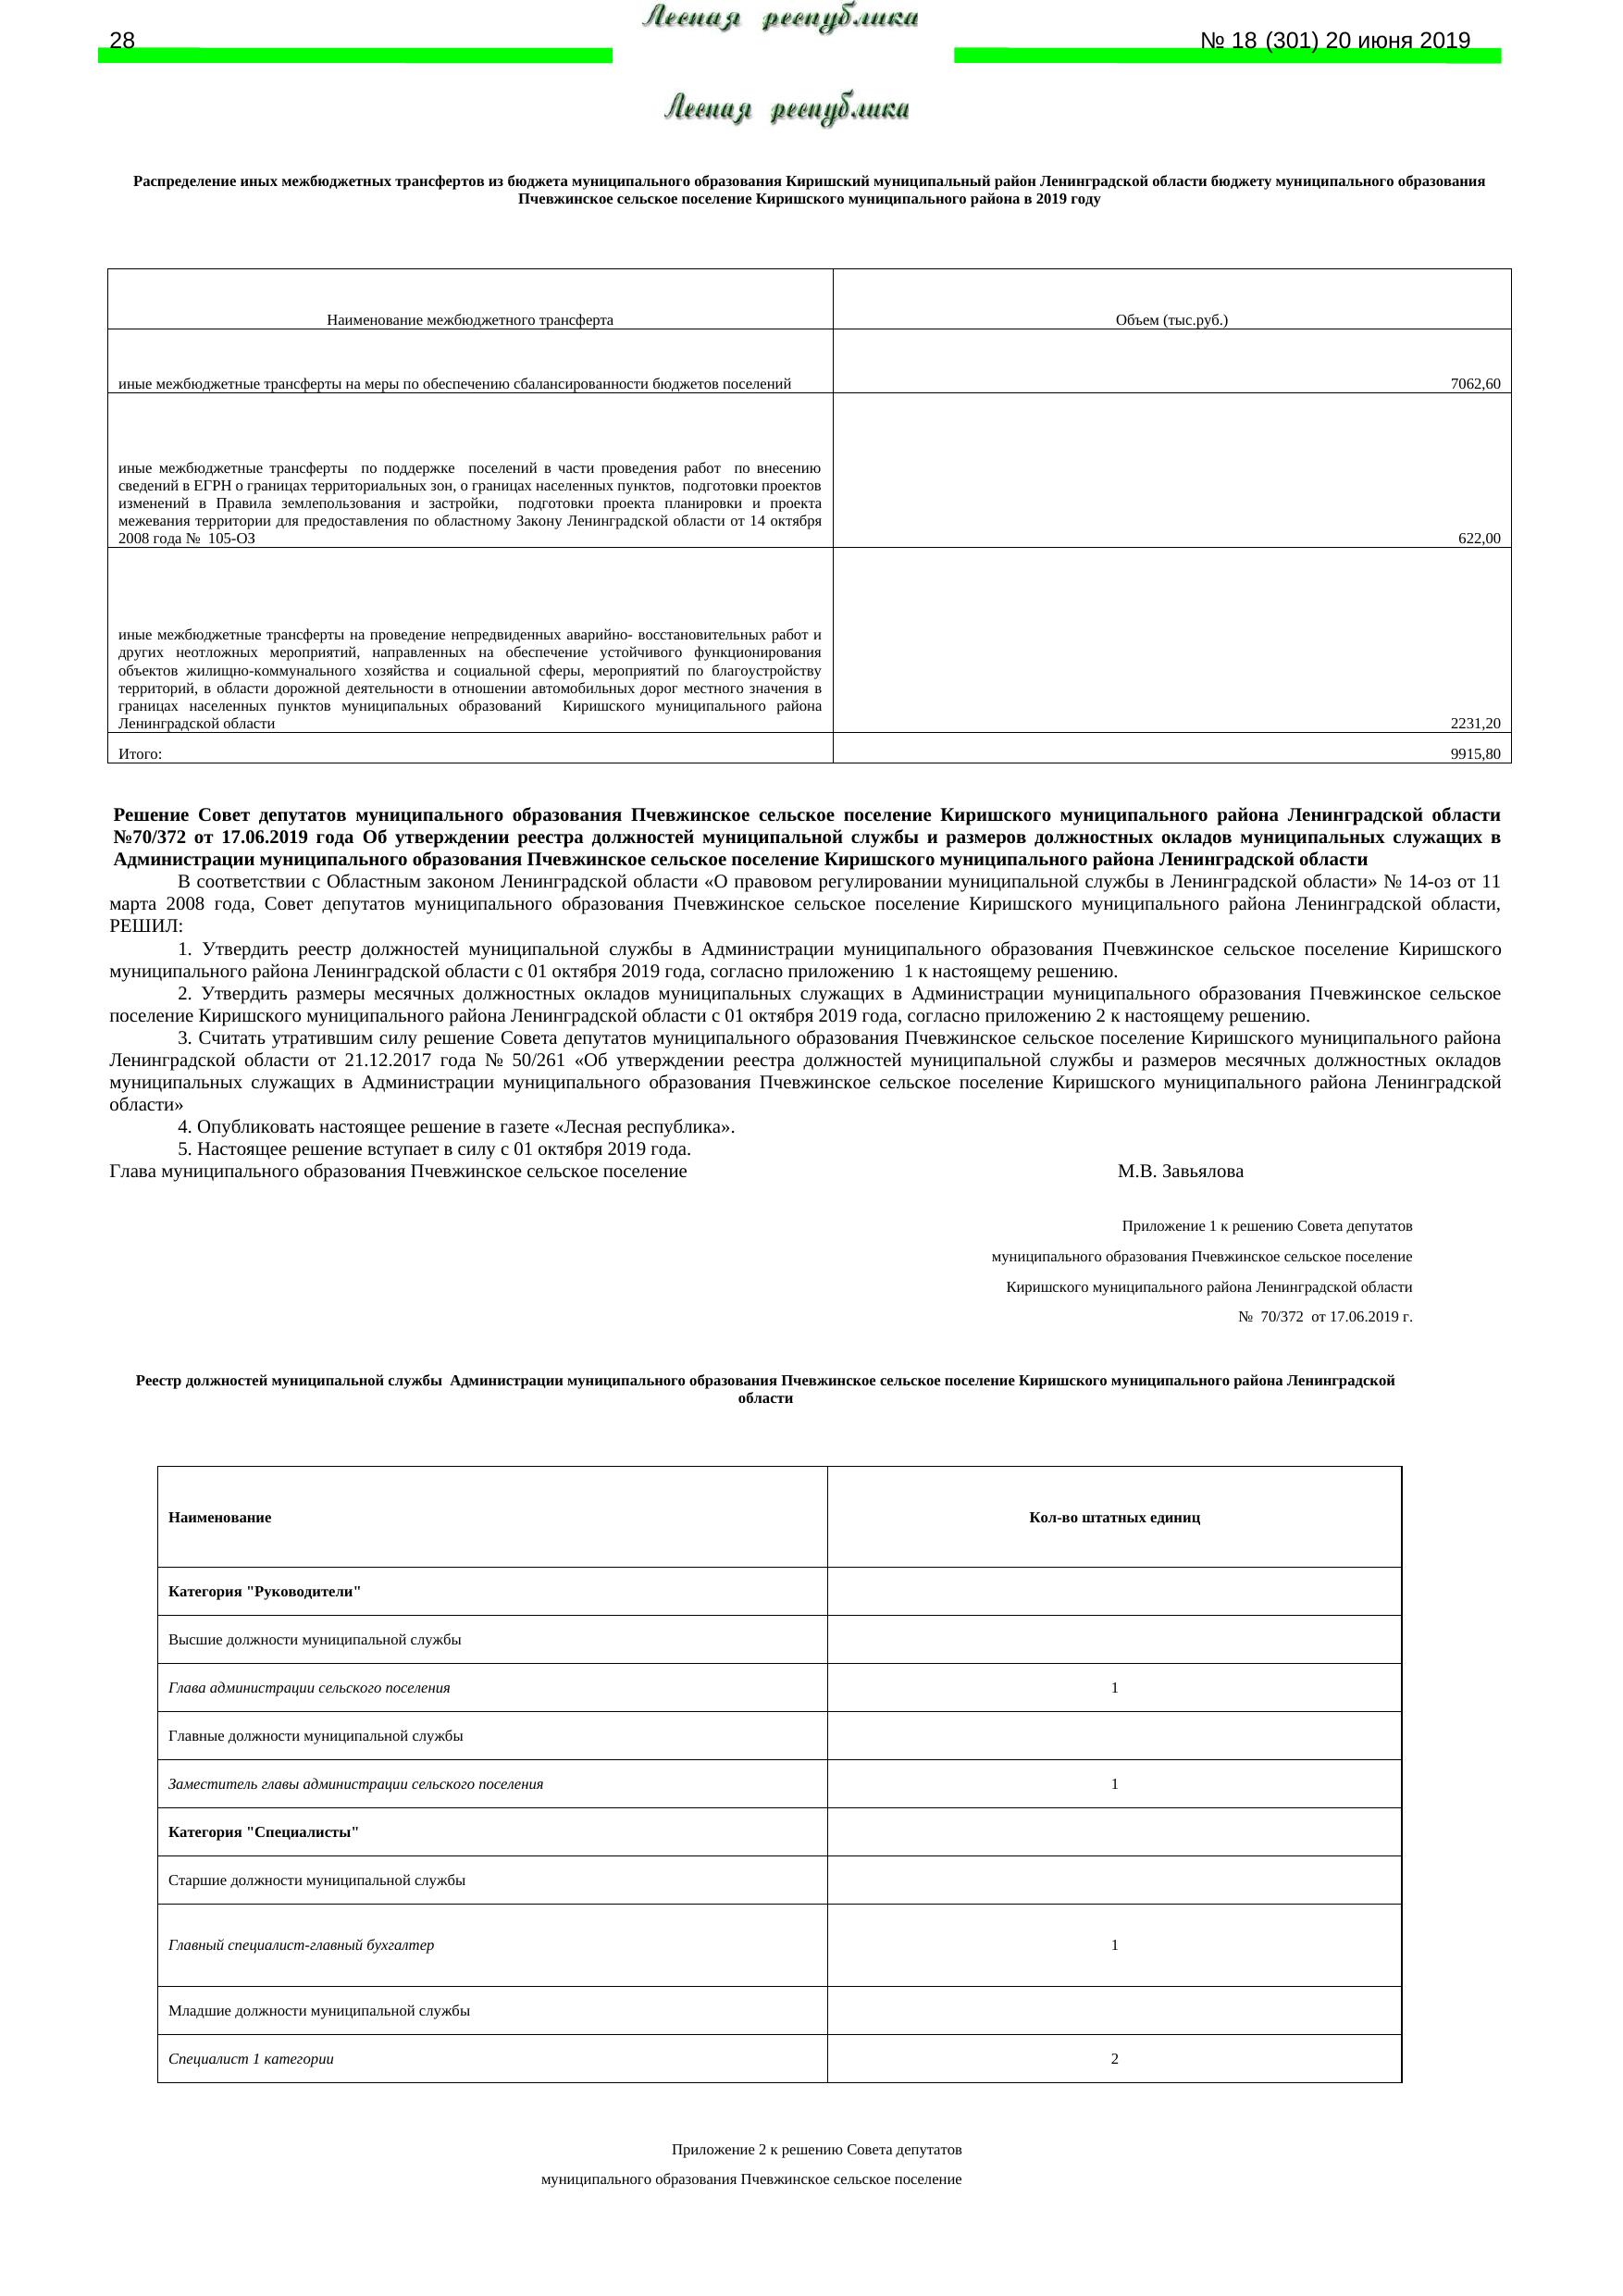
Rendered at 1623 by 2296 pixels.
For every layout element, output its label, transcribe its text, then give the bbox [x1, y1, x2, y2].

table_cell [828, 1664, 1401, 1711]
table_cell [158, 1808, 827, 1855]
text Решение Совет депутатов муниципального образования Пчевжинское сельское поселение Киришского муниципального района Ленинградской области №70/372 от 17.06.2019 года Об утверждении реестра должностей муниципальной службы и размеров должностных окладов муниципальных служащих в Администрации муниципального образования Пчевжинское сельское поселение Киришского муниципального района Ленинградской области [113, 803, 1503, 870]
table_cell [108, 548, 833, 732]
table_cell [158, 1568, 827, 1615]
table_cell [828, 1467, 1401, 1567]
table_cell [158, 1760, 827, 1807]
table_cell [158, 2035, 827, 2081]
text В соответствии с Областным законом Ленинградской области «О правовом регулировании муниципальной службы в Ленинградской области» № 14-оз от 11 марта 2008 года, Совет депутатов муниципального образования Пчевжинское сельское поселение Киришского муниципального района Ленинградской области, РЕШИЛ: [109, 870, 1503, 937]
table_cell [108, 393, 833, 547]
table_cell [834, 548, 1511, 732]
text 1. Утвердить реестр должностей муниципальной службы в Администрации муниципального образования Пчевжинское сельское поселение Киришского муниципального района Ленинградской области с 01 октября 2019 года, согласно приложению 1 к настоящему решению. [109, 937, 1503, 982]
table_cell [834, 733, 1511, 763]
picture [641, 0, 918, 36]
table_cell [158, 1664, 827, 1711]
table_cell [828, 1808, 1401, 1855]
text 4. Опубликовать настоящее решение в газете «Лесная республика». [109, 1115, 1503, 1137]
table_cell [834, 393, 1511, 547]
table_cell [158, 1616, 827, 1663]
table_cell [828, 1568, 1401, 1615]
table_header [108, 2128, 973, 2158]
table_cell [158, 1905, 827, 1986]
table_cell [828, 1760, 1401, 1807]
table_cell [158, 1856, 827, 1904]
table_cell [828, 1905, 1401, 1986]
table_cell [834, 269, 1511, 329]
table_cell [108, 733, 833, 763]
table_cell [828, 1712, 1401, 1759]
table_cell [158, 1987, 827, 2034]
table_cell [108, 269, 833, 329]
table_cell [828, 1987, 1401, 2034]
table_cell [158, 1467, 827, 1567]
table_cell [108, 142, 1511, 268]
picture [663, 88, 909, 130]
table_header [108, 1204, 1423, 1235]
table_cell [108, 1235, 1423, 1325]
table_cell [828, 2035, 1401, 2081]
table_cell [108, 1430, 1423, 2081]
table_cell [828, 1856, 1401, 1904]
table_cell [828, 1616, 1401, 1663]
text 3. Считать утратившим силу решение Совета депутатов муниципального образования Пчевжинское сельское поселение Киришского муниципального района Ленинградской области от 21.12.2017 года № 50/261 «Об утверждении реестра должностей муниципальной службы и размеров месячных должностных окладов муниципальных служащих в Администрации муниципального образования Пчевжинское сельское поселение Киришского муниципального района Ленинградской области» [109, 1026, 1503, 1115]
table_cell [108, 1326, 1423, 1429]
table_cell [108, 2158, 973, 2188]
text 2. Утвердить размеры месячных должностных окладов муниципальных служащих в Администрации муниципального образования Пчевжинское сельское поселение Киришского муниципального района Ленинградской области с 01 октября 2019 года, согласно приложению 2 к настоящему решению. [109, 982, 1503, 1026]
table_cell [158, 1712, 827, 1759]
text Глава муниципального образования Пчевжинское сельское поселение М.В. Завьялова [109, 1160, 1503, 1182]
text 5. Настоящее решение вступает в силу с 01 октября 2019 года. [109, 1137, 1503, 1160]
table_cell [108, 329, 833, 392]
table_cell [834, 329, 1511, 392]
